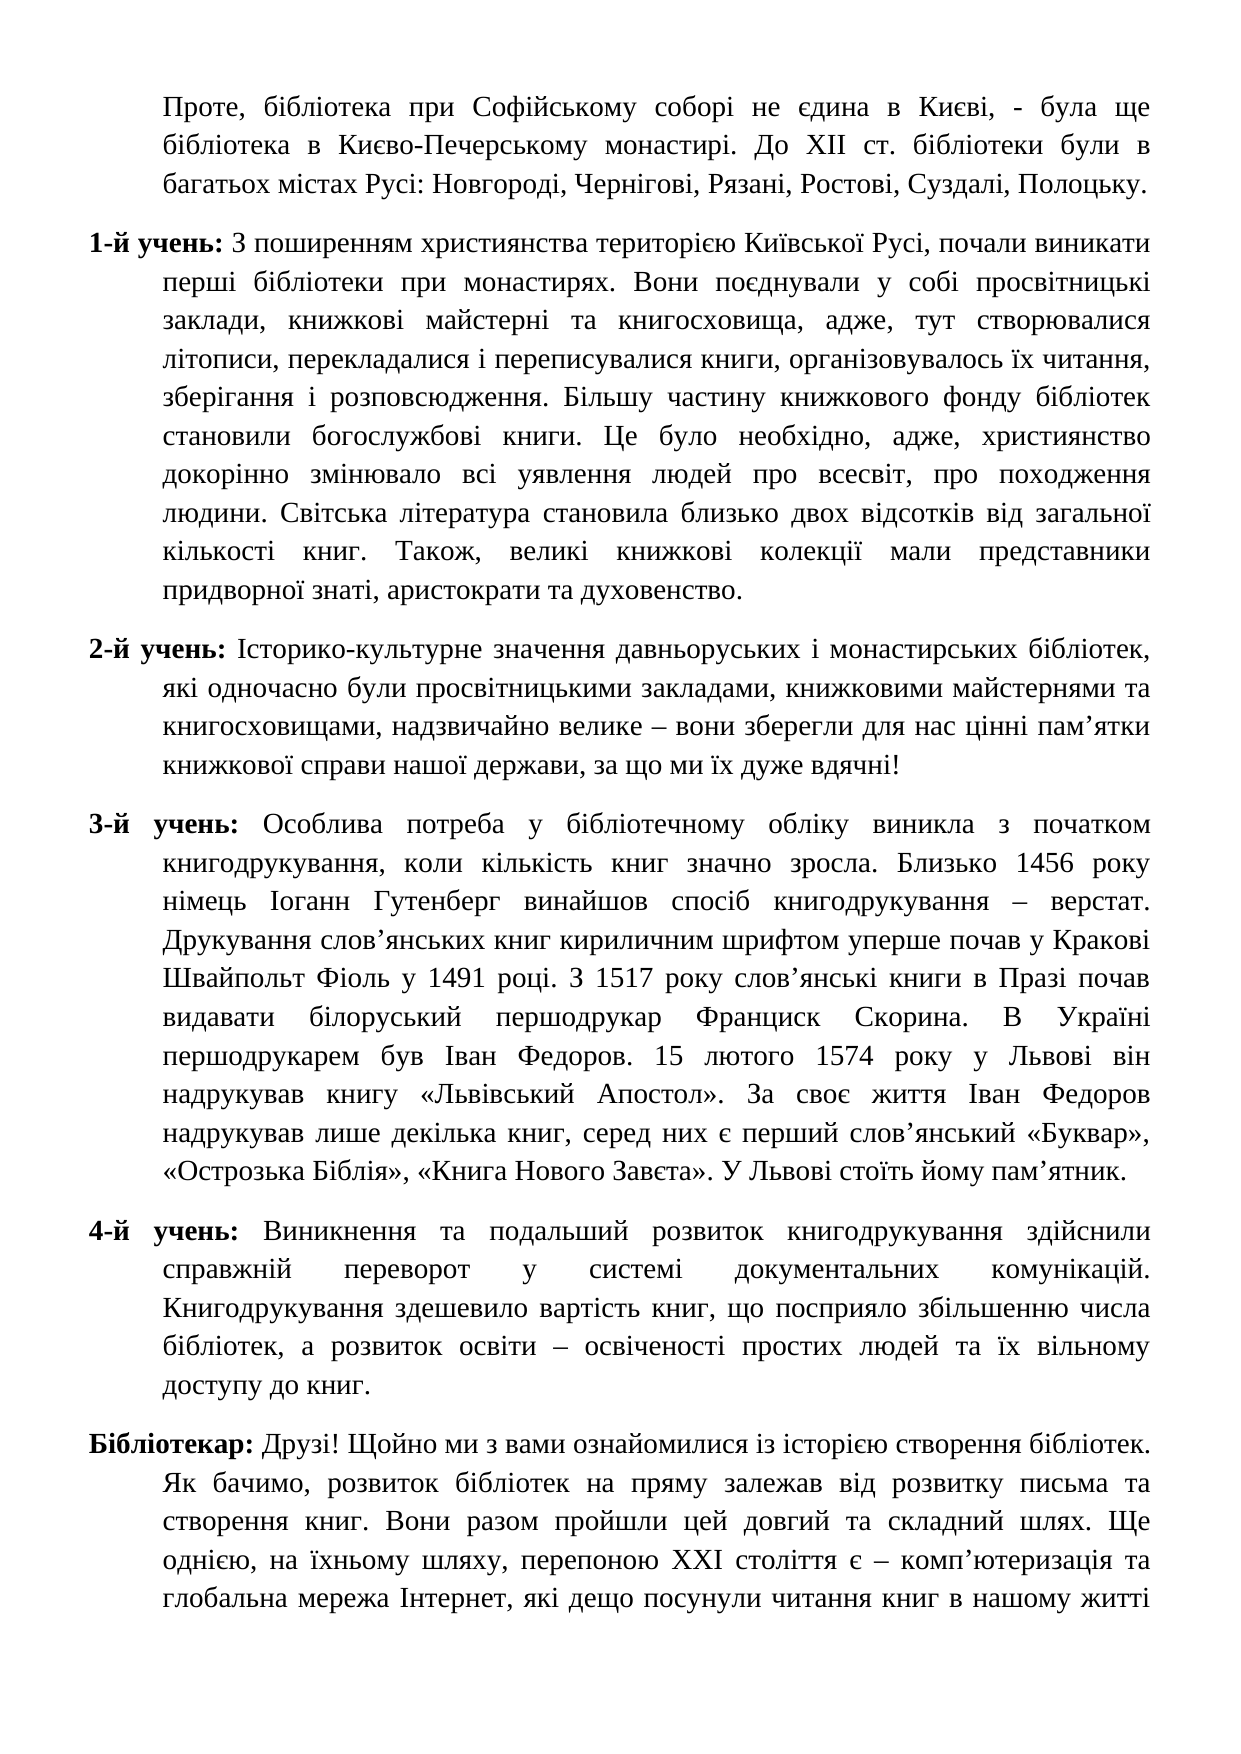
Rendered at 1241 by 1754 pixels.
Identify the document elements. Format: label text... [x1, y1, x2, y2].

text 4-й учень: Виникнення та подальший розвиток книгодрукування здійснили справжній переворот у системі документальних комунікацій. Книгодрукування здешевило вартість книг, що посприяло збільшенню числа бібліотек, а розвиток освіти – освіченості простих людей та їх вільному доступу до книг. [89, 1213, 1152, 1400]
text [89, 89, 1152, 199]
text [89, 1426, 1152, 1614]
text 3-й учень: Особлива потреба у бібліотечному обліку виникла з початком книгодрукування, коли кількість книг значно зросла. Близько 1456 року німець Іоганн Гутенберг винайшов спосіб книгодрукування – верстат. Друкування слов’янських книг кириличним шрифтом уперше почав у Кракові Швайпольт Фіоль у 1491 році. З 1517 року слов’янські книги в Празі почав видавати білоруський першодрукар Франциск Скорина. В Україні першодрукарем був Іван Федоров. 15 лютого 1574 року у Львові він надрукував книгу «Львівський Апостол». За своє життя Іван Федоров надрукував лише декілька книг, серед них є перший слов’янський «Буквар», «Острозька Біблія», «Книга Нового Завєта». У Львові стоїть йому пам’ятник. [89, 806, 1152, 1187]
text 2-й учень: Історико-культурне значення давньоруських і монастирських бібліотек, які одночасно були просвітницькими закладами, книжковими майстернями та книгосховищами, надзвичайно велике – вони зберегли для нас цінні пам’ятки книжкової справи нашої держави, за що ми їх дуже вдячні! [89, 631, 1152, 781]
text 1-й учень: З поширенням християнства територією Київської Русі, почали виникати перші бібліотеки при монастирях. Вони поєднували у собі просвітницькі заклади, книжкові майстерні та книгосховища, адже, тут створювалися літописи, перекладалися і переписувалися книги, організовувалось їх читання, зберігання і розповсюдження. Більшу частину книжкового фонду бібліотек становили богослужбові книги. Це було необхідно, адже, християнство докорінно змінювало всі уявлення людей про всесвіт, про походження людини. Світська література становила близько двох відсотків від загальної кількості книг. Також, великі книжкові колекції мали представники придворної знаті, аристократи та духовенство. [89, 225, 1152, 606]
